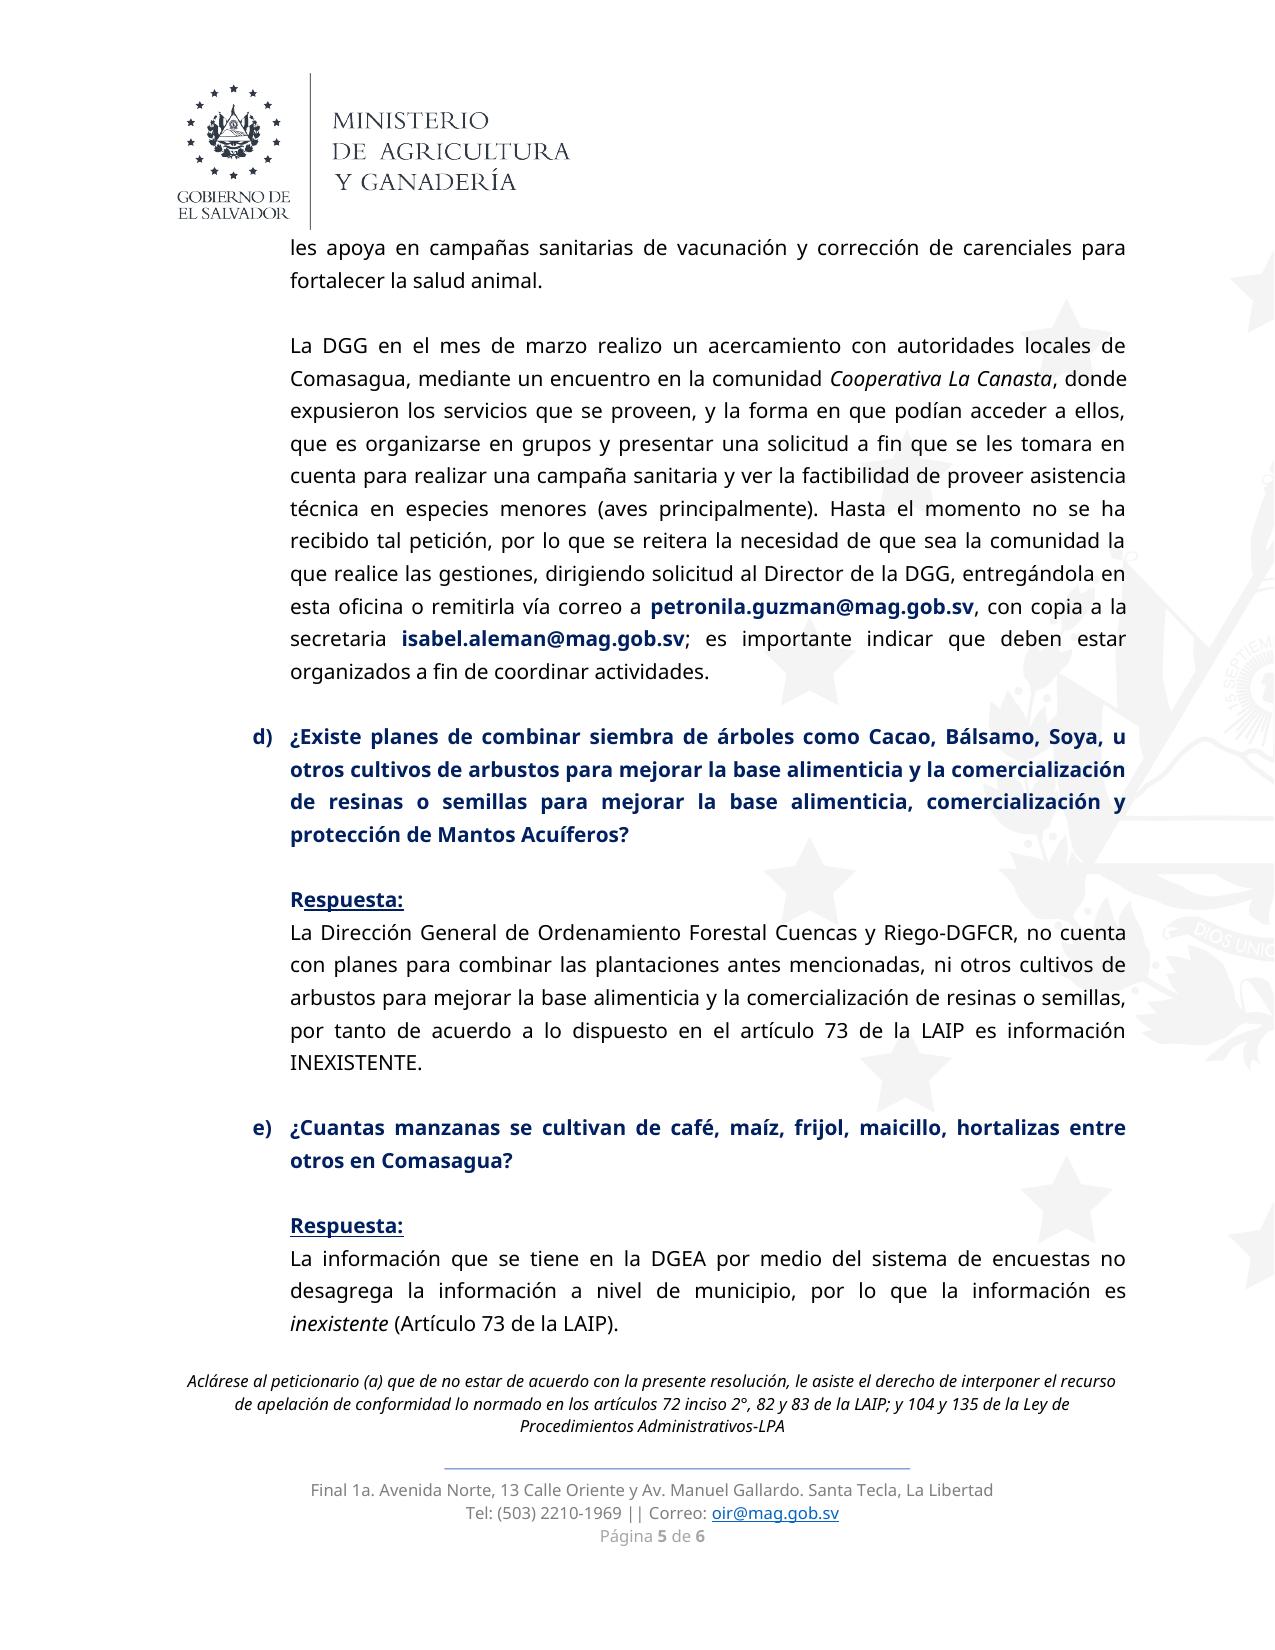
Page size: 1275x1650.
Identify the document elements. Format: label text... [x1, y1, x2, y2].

list ¿Existe planes de combinar siembra de árboles como Cacao, Bálsamo, Soya, u otros cultivos de arbustos para mejorar la base alimenticia y la comercialización de resinas o semillas para mejorar la base alimenticia, comercialización y protección de Mantos Acuíferos? [252, 722, 1127, 848]
text La información que se tiene en la DGEA por medio del sistema de encuestas no desagrega la información a nivel de municipio, por lo que la información es inexistente (Artículo 73 de la LAIP). [290, 1244, 1127, 1338]
text La DGG en el mes de marzo realizo un acercamiento con autoridades locales de Comasagua, mediante un encuentro en la comunidad Cooperativa La Canasta, donde expusieron los servicios que se proveen, y la forma en que podían acceder a ellos, que es organizarse en grupos y presentar una solicitud a fin que se les tomara en cuenta para realizar una campaña sanitaria y ver la factibilidad de proveer asistencia técnica en especies menores (aves principalmente). Hasta el momento no se ha recibido tal petición, por lo que se reitera la necesidad de que sea la comunidad la que realice las gestiones, dirigiendo solicitud al Director de la DGG, entregándola en esta oficina o remitirla vía correo a petronila.guzman@mag.gob.sv, con copia a la secretaria isabel.aleman@mag.gob.sv; es importante indicar que deben estar organizados a fin de coordinar actividades. [290, 331, 1127, 686]
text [290, 233, 1127, 294]
list ¿Cuantas manzanas se cultivan de café, maíz, frijol, maicillo, hortalizas entre otros en Comasagua? [252, 1113, 1127, 1174]
text La Dirección General de Ordenamiento Forestal Cuencas y Riego-DGFCR, no cuenta con planes para combinar las plantaciones antes mencionadas, ni otros cultivos de arbustos para mejorar la base alimenticia y la comercialización de resinas o semillas, por tanto de acuerdo a lo dispuesto en el artículo 73 de la LAIP es información INEXISTENTE. [290, 918, 1127, 1077]
picture [0, 0, 1275, 1536]
text Respuesta: [290, 885, 1127, 914]
text Respuesta: [290, 1211, 1127, 1240]
